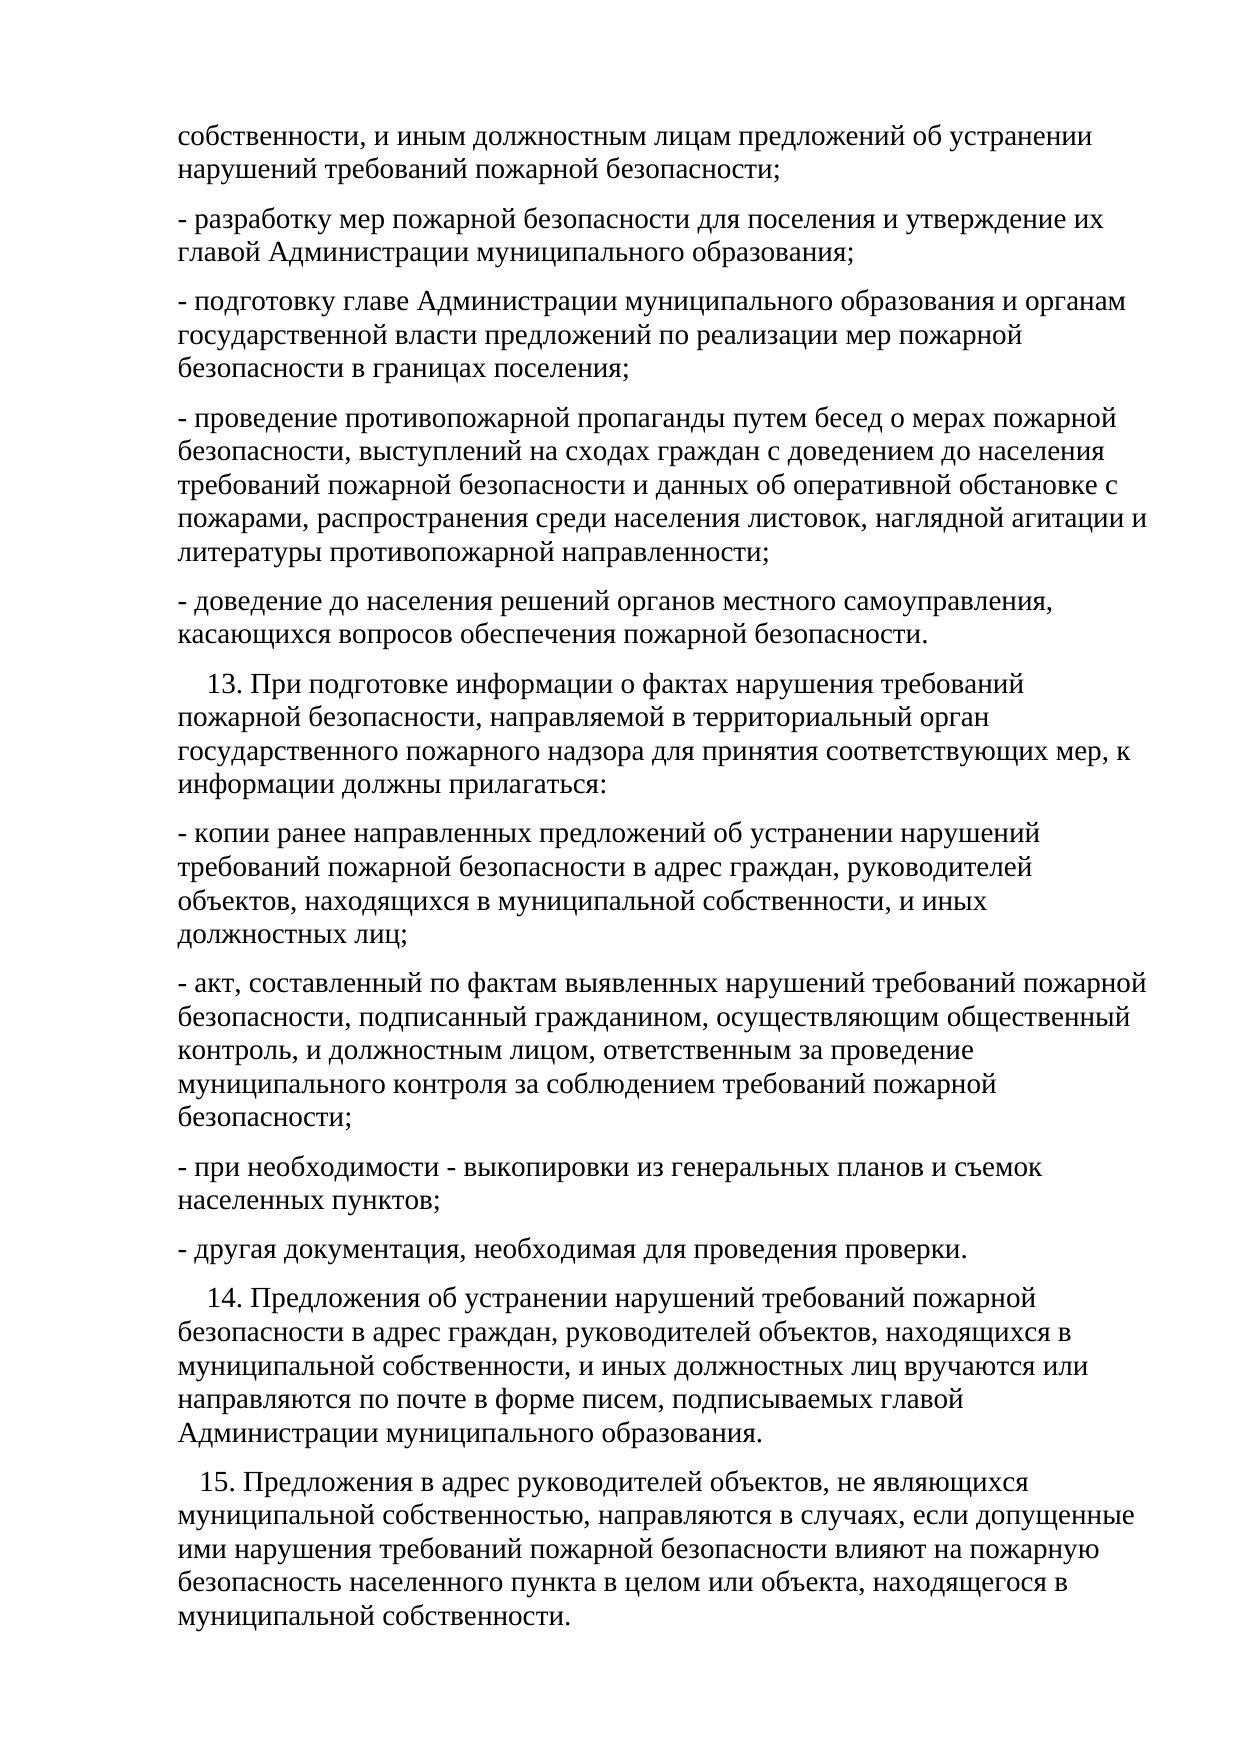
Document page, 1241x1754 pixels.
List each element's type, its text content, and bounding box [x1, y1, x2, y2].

text - другая документация, необходимая для проведения проверки. [177, 1231, 1152, 1265]
text - при необходимости - выкопировки из генеральных планов и съемок населенных пунктов; [177, 1149, 1152, 1216]
text - разработку мер пожарной безопасности для поселения и утверждение их главой Администрации муниципального образования; [177, 201, 1152, 268]
text 14. Предложения об устранении нарушений требований пожарной безопасности в адрес граждан, руководителей объектов, находящихся в муниципальной собственности, и иных должностных лиц вручаются или направляются по почте в форме писем, подписываемых главой Администрации муниципального образования. [177, 1281, 1152, 1448]
text - подготовку главе Администрации муниципального образования и органам государственной власти предложений по реализации мер пожарной безопасности в границах поселения; [177, 283, 1152, 384]
text - копии ранее направленных предложений об устранении нарушений требований пожарной безопасности в адрес граждан, руководителей объектов, находящихся в муниципальной собственности, и иных должностных лиц; [177, 816, 1152, 950]
text - доведение до населения решений органов местного самоуправления, касающихся вопросов обеспечения пожарной безопасности. [177, 583, 1152, 650]
text 13. При подготовке информации о фактах нарушения требований пожарной безопасности, направляемой в территориальный орган государственного пожарного надзора для принятия соответствующих мер, к информации должны прилагаться: [177, 666, 1152, 800]
text - акт, составленный по фактам выявленных нарушений требований пожарной безопасности, подписанный гражданином, осуществляющим общественный контроль, и должностным лицом, ответственным за проведение муниципального контроля за соблюдением требований пожарной безопасности; [177, 965, 1152, 1133]
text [177, 118, 1152, 185]
text 15. Предложения в адрес руководителей объектов, не являющихся муниципальной собственностью, направляются в случаях, если допущенные ими нарушения требований пожарной безопасности влияют на пожарную безопасность населенного пункта в целом или объекта, находящегося в муниципальной собственности. [177, 1464, 1152, 1632]
text - проведение противопожарной пропаганды путем бесед о мерах пожарной безопасности, выступлений на сходах граждан с доведением до населения требований пожарной безопасности и данных об оперативной обстановке с пожарами, распространения среди населения листовок, наглядной агитации и литературы противопожарной направленности; [177, 400, 1152, 567]
